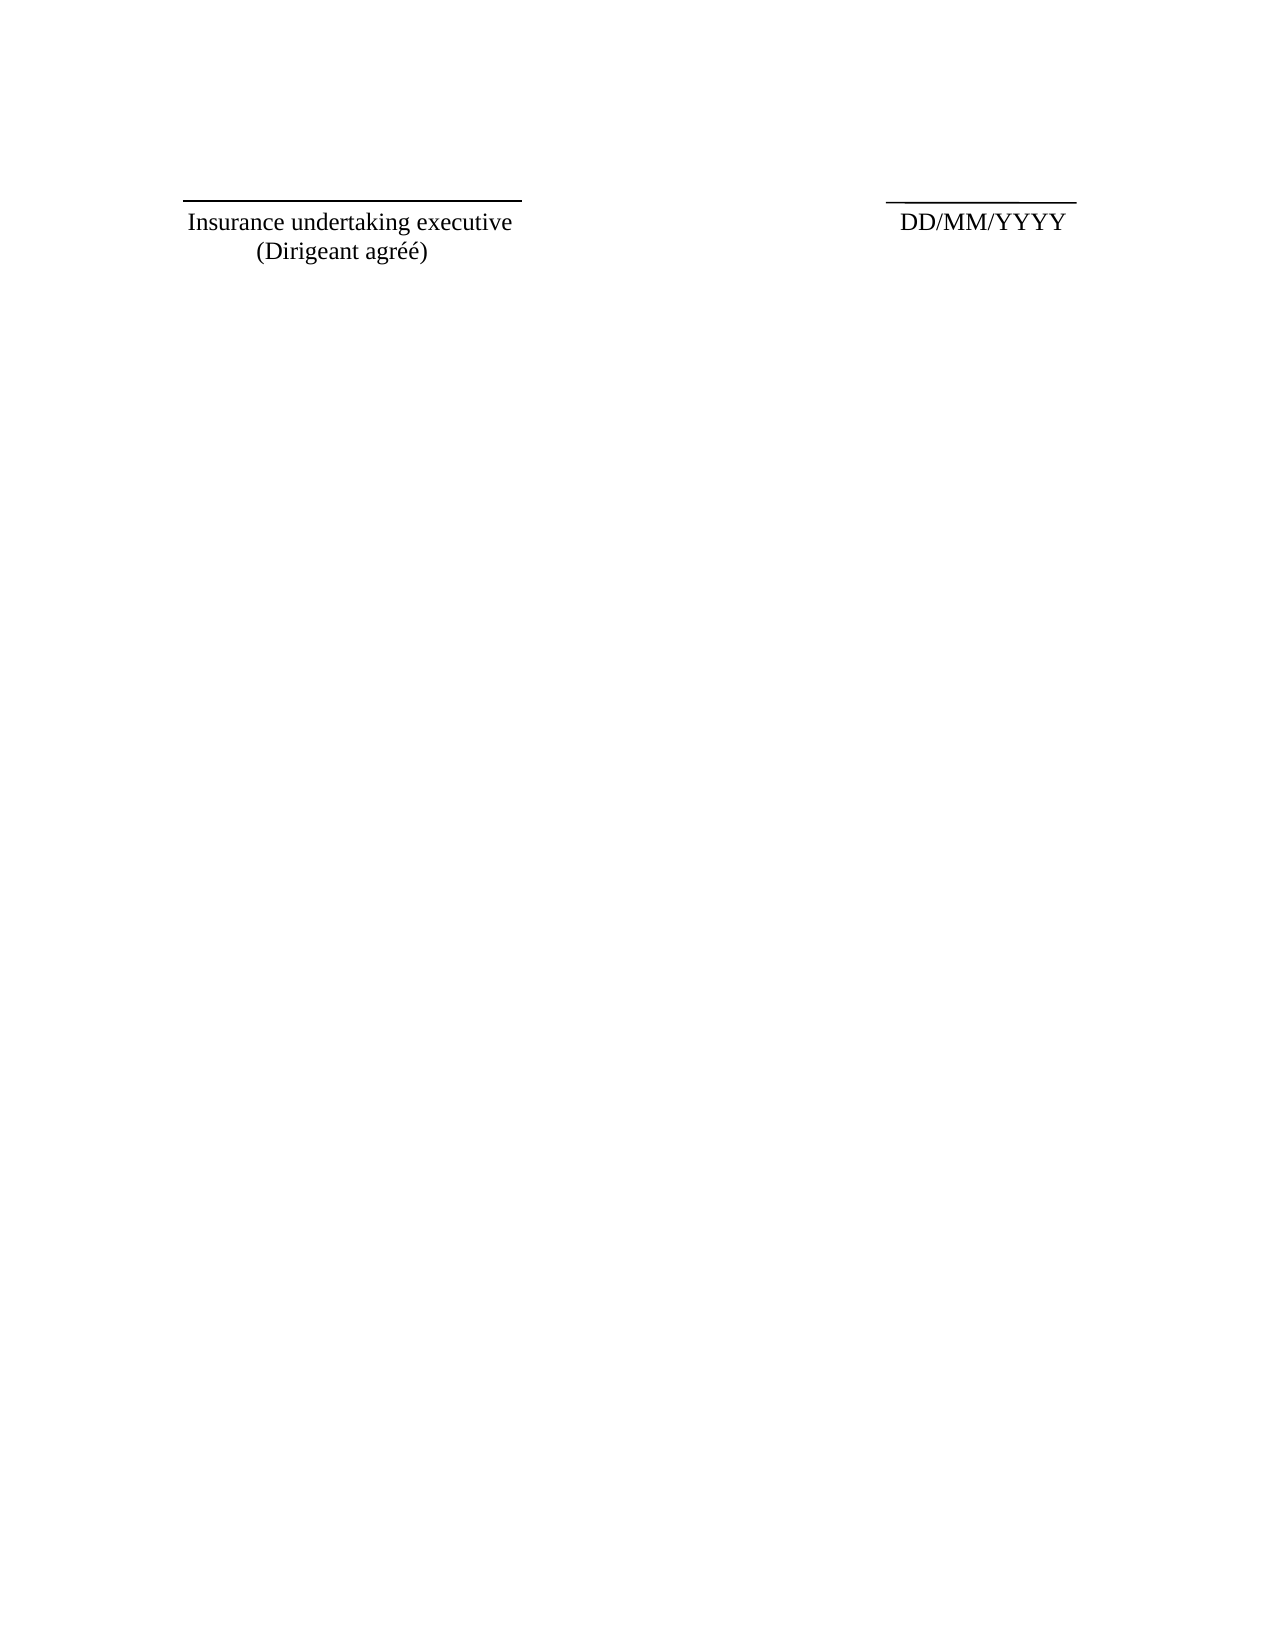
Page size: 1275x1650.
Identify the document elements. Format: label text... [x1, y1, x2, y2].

text Insurance undertaking executive DD/MM/YYYY [150, 207, 1125, 236]
text (Dirigeant agréé) [225, 236, 1125, 265]
